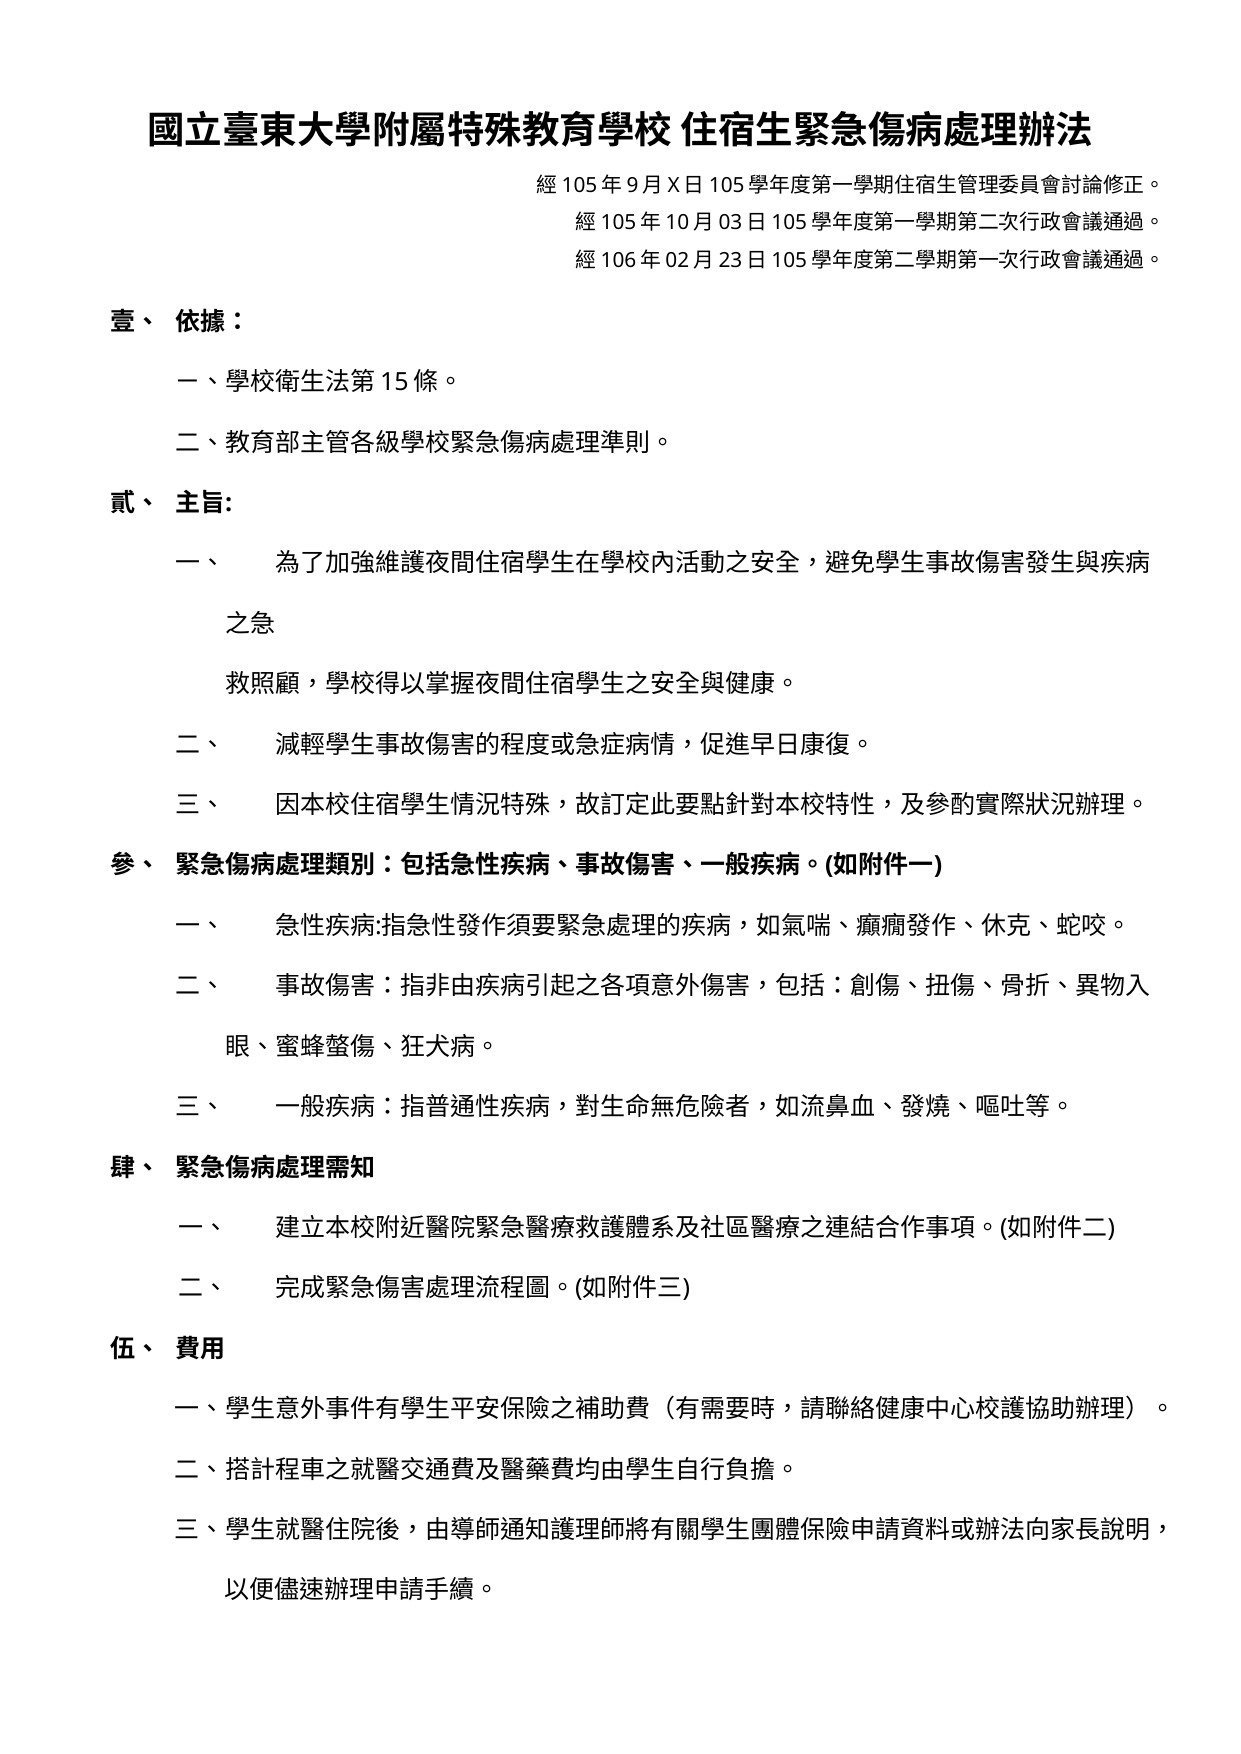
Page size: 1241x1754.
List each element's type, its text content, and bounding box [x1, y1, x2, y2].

list 緊急傷病處理需知 [110, 1123, 1165, 1183]
list 建立本校附近醫院緊急醫療救護體系及社區醫療之連結合作事項。(如附件二) [178, 1183, 1165, 1244]
text 經105年9月X日105學年度第一學期住宿生管理委員會討論修正。 [75, 164, 1165, 202]
list 學生就醫住院後，由導師通知護理師將有關學生團體保險申請資料或辦法向家長說明，以便儘速辦理申請手續。 [174, 1485, 1165, 1606]
list 依據： [110, 277, 1165, 337]
list 學生意外事件有學生平安保險之補助費（有需要時，請聯絡健康中心校護協助辦理）。 [174, 1364, 1165, 1425]
list 因本校住宿學生情況特殊，故訂定此要點針對本校特性，及參酌實際狀況辦理。 [175, 760, 1165, 821]
list 一般疾病：指普通性疾病，對生命無危險者，如流鼻血、發燒、嘔吐等。 [175, 1062, 1165, 1123]
list 事故傷害：指非由疾病引起之各項意外傷害，包括：創傷、扭傷、骨折、異物入眼、蜜蜂螫傷、狂犬病。 [175, 942, 1165, 1062]
list 主旨: [110, 458, 1165, 519]
list 救照顧，學校得以掌握夜間住宿學生之安全與健康。 [225, 639, 1165, 700]
list 費用 [110, 1304, 1165, 1364]
text 經105年10月03日105學年度第一學期第二次行政會議通過。 [75, 202, 1165, 239]
text 經106年02月23日105學年度第二學期第一次行政會議通過。 [75, 239, 1165, 277]
list 緊急傷病處理類別：包括急性疾病、事故傷害、一般疾病。(如附件一) [110, 821, 1165, 881]
list 減輕學生事故傷害的程度或急症病情，促進早日康復。 [175, 700, 1165, 760]
list ㄧ、學校衛生法第15條。 [175, 337, 1165, 398]
list 為了加強維護夜間住宿學生在學校內活動之安全，避免學生事故傷害發生與疾病之急 [175, 519, 1165, 639]
list 二、教育部主管各級學校緊急傷病處理準則。 [175, 398, 1165, 458]
text 國立臺東大學附屬特殊教育學校 住宿生緊急傷病處理辦法 [75, 89, 1165, 164]
list 完成緊急傷害處理流程圖。(如附件三) [178, 1244, 1165, 1304]
list 搭計程車之就醫交通費及醫藥費均由學生自行負擔。 [174, 1425, 1165, 1485]
list 急性疾病:指急性發作須要緊急處理的疾病，如氣喘、癲癇發作、休克、蛇咬。 [175, 881, 1165, 942]
